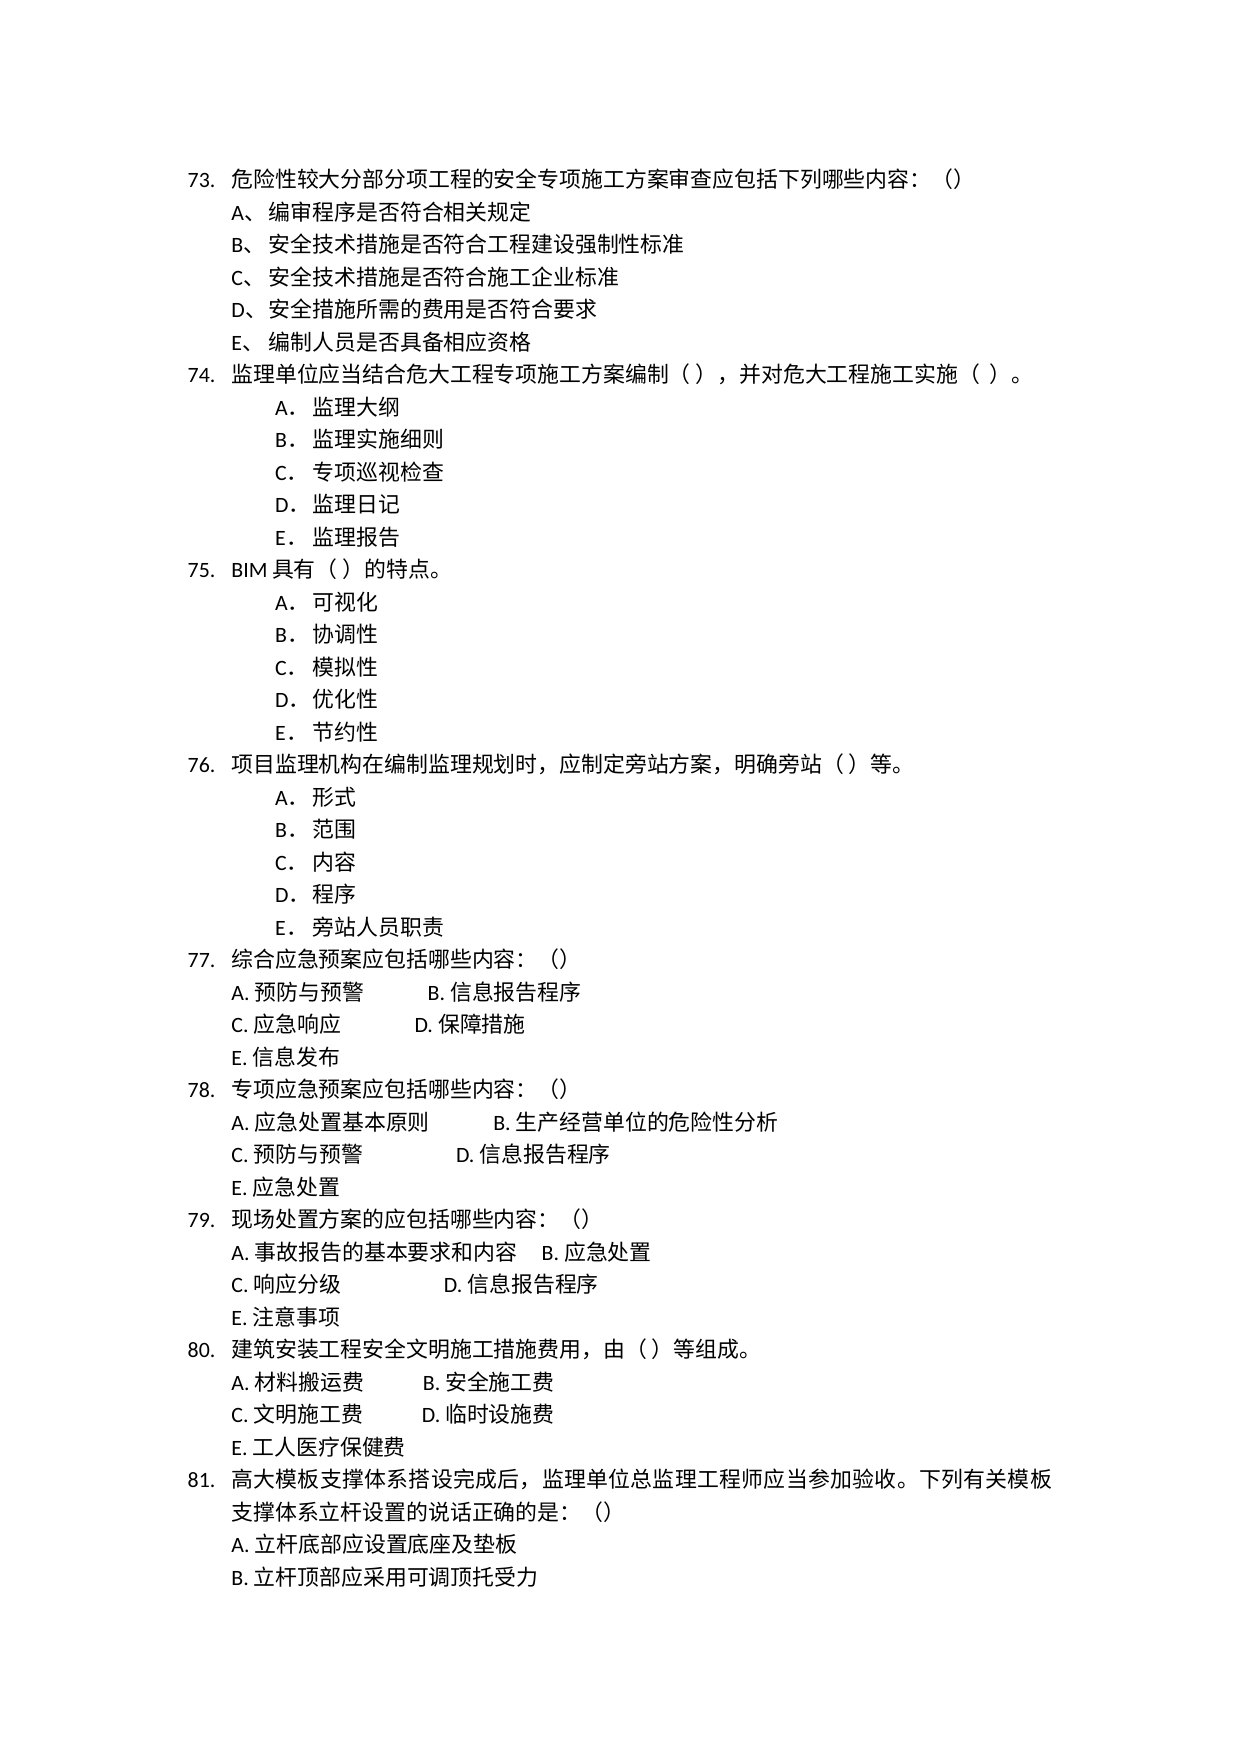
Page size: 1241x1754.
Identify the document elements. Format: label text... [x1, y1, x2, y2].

list 项目监理机构在编制监理规划时，应制定旁站方案，明确旁站（ ）等。 [187, 747, 1053, 779]
list 编制人员是否具备相应资格 [231, 324, 1053, 357]
list 可视化 [275, 584, 1053, 617]
list 模拟性 [275, 649, 1053, 682]
list 形式 [275, 779, 1053, 812]
list 旁站人员职责 [275, 909, 1053, 942]
list 监理实施细则 [275, 422, 1053, 454]
list 安全技术措施是否符合施工企业标准 [231, 259, 1053, 292]
list 建筑安装工程安全文明施工措施费用，由（ ）等组成。 A. 材料搬运费 B. 安全施工费 C. 文明施工费 D. 临时设施费 E. 工人医疗保健费 [187, 1332, 1053, 1462]
list 安全措施所需的费用是否符合要求 [231, 292, 1053, 324]
list 现场处置方案的应包括哪些内容：（） A. 事故报告的基本要求和内容 B. 应急处置 C. 响应分级 D. 信息报告程序 E. 注意事项 [187, 1202, 1053, 1332]
list BIM具有（ ）的特点。 [187, 552, 1053, 584]
list 监理日记 [275, 487, 1053, 519]
list 协调性 [275, 617, 1053, 649]
list E. 信息发布 [231, 1039, 1053, 1072]
list 综合应急预案应包括哪些内容：（） A. 预防与预警 B. 信息报告程序 C. 应急响应 D. 保障措施 [187, 942, 1053, 1039]
list E. 应急处置 [231, 1169, 1053, 1202]
list 专项巡视检查 [275, 454, 1053, 487]
list 监理大纲 [275, 389, 1053, 422]
list 程序 [275, 877, 1053, 909]
list 优化性 [275, 682, 1053, 714]
list 范围 [275, 812, 1053, 844]
list 编审程序是否符合相关规定 [231, 194, 1053, 227]
list 安全技术措施是否符合工程建设强制性标准 [231, 227, 1053, 259]
list 危险性较大分部分项工程的安全专项施工方案审查应包括下列哪些内容：（） [187, 162, 1053, 194]
list 监理单位应当结合危大工程专项施工方案编制（ ），并对危大工程施工实施（ ）。 [187, 357, 1053, 389]
list 监理报告 [275, 519, 1053, 552]
list 内容 [275, 844, 1053, 877]
list 专项应急预案应包括哪些内容：（） A. 应急处置基本原则 B. 生产经营单位的危险性分析 C. 预防与预警 D. 信息报告程序 [187, 1072, 1053, 1169]
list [187, 1462, 1053, 1592]
list 节约性 [275, 714, 1053, 747]
